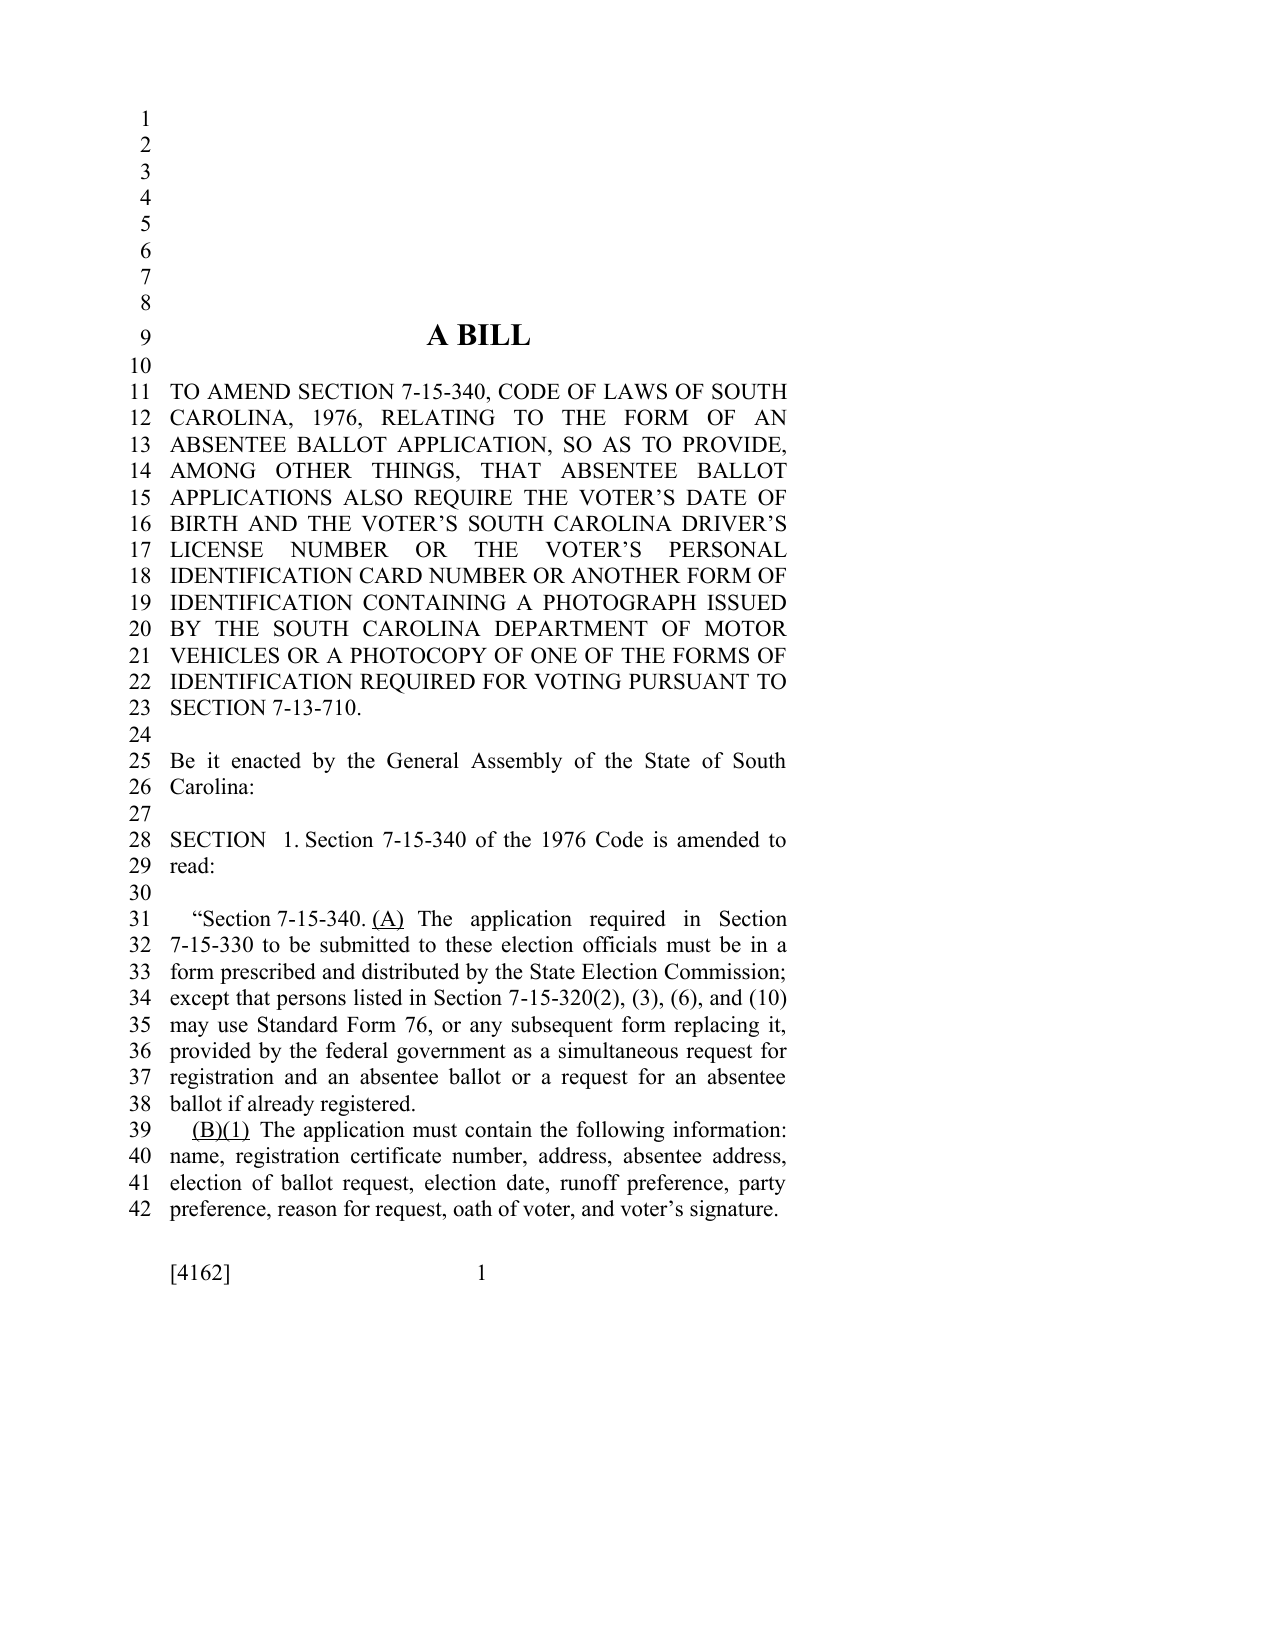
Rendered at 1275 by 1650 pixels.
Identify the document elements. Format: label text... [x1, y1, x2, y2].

text A BILL [169, 316, 787, 352]
text SECTION 1. Section 7-15-340 of the 1976 Code is amended to read: [169, 826, 787, 879]
text (B)(1) The application must contain the following information: name, registration certificate number, address, absentee address, election of ballot request, election date, runoff preference, party preference, reason for request, oath of voter, and voter’s signature. [169, 1116, 787, 1221]
text “Section 7-15-340. (A) The application required in Section 7-15-330 to be submitted to these election officials must be in a form prescribed and distributed by the State Election Commission; except that persons listed in Section 7-15-320(2), (3), (6), and (10) may use Standard Form 76, or any subsequent form replacing it, provided by the federal government as a simultaneous request for registration and an absentee ballot or a request for an absentee ballot if already registered. [169, 905, 787, 1116]
text Be it enacted by the General Assembly of the State of South Carolina: [169, 747, 787, 800]
text TO AMEND SECTION 7-15-340, CODE OF LAWS OF SOUTH CAROLINA, 1976, RELATING TO THE FORM OF AN ABSENTEE BALLOT APPLICATION, SO AS TO PROVIDE, AMONG OTHER THINGS, THAT ABSENTEE BALLOT APPLICATIONS ALSO REQUIRE THE VOTER’S DATE OF BIRTH AND THE VOTER’S SOUTH CAROLINA DRIVER’S LICENSE NUMBER OR THE VOTER’S PERSONAL IDENTIFICATION CARD NUMBER OR ANOTHER FORM OF IDENTIFICATION CONTAINING A PHOTOGRAPH ISSUED BY THE SOUTH CAROLINA DEPARTMENT OF MOTOR VEHICLES OR A PHOTOCOPY OF ONE OF THE FORMS OF IDENTIFICATION REQUIRED FOR VOTING PURSUANT TO SECTION 7-13-710. [169, 378, 787, 721]
